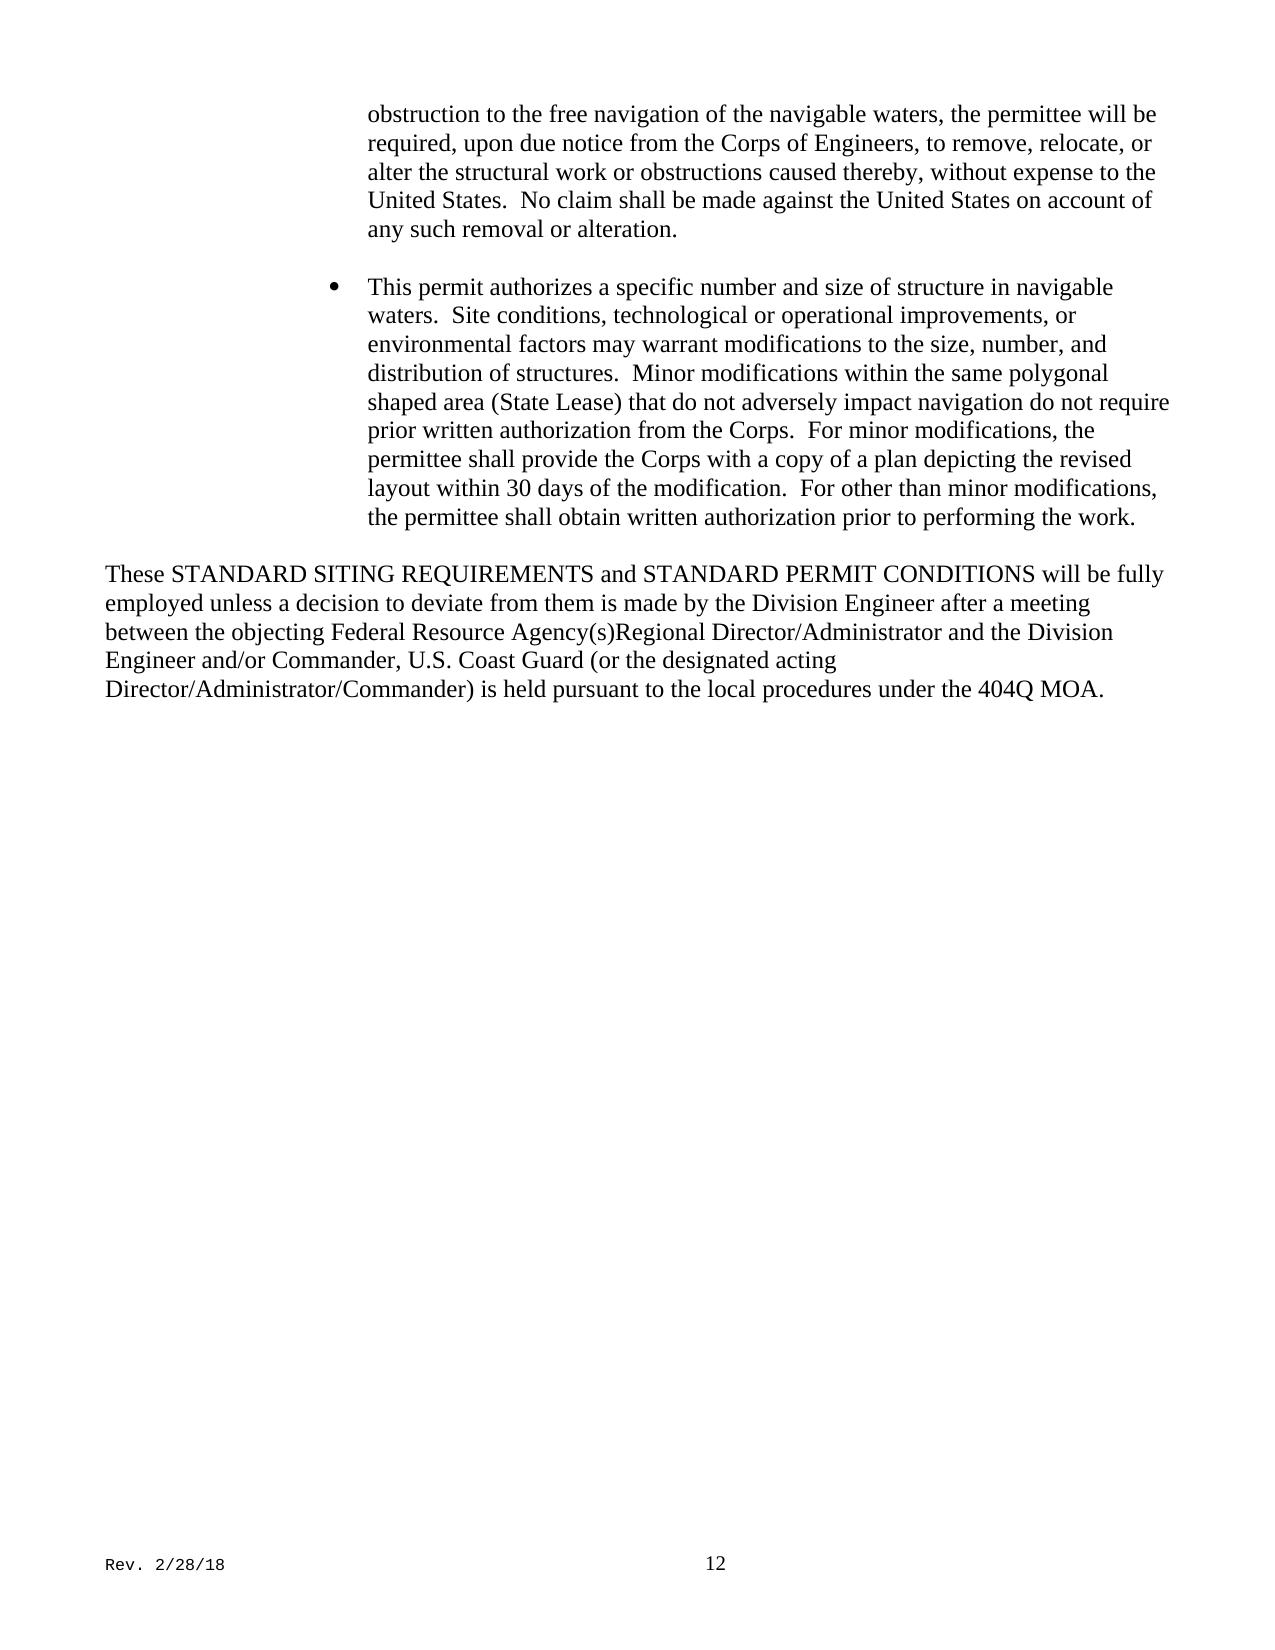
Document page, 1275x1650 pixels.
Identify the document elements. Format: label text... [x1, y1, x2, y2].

list This permit authorizes a specific number and size of structure in navigable waters. Site conditions, technological or operational improvements, or environmental factors may warrant modifications to the size, number, and distribution of structures. Minor modifications within the same polygonal shaped area (State Lease) that do not adversely impact navigation do not require prior written authorization from the Corps. For minor modifications, the permittee shall provide the Corps with a copy of a plan depicting the revised layout within 30 days of the modification. For other than minor modifications, the permittee shall obtain written authorization prior to performing the work. [330, 272, 1170, 530]
text obstruction to the free navigation of the navigable waters, the permittee will be required, upon due notice from the Corps of Engineers, to remove, relocate, or alter the structural work or obstructions caused thereby, without expense to the United States. No claim shall be made against the United States on account of any such removal or alteration. [367, 99, 1170, 243]
text These STANDARD SITING REQUIREMENTS and STANDARD PERMIT CONDITIONS will be fully employed unless a decision to deviate from them is made by the Division Engineer after a meeting between the objecting Federal Resource Agency(s)Regional Director/Administrator and the Division Engineer and/or Commander, U.S. Coast Guard (or the designated acting Director/Administrator/Commander) is held pursuant to the local procedures under the 404Q MOA. [105, 559, 1170, 703]
